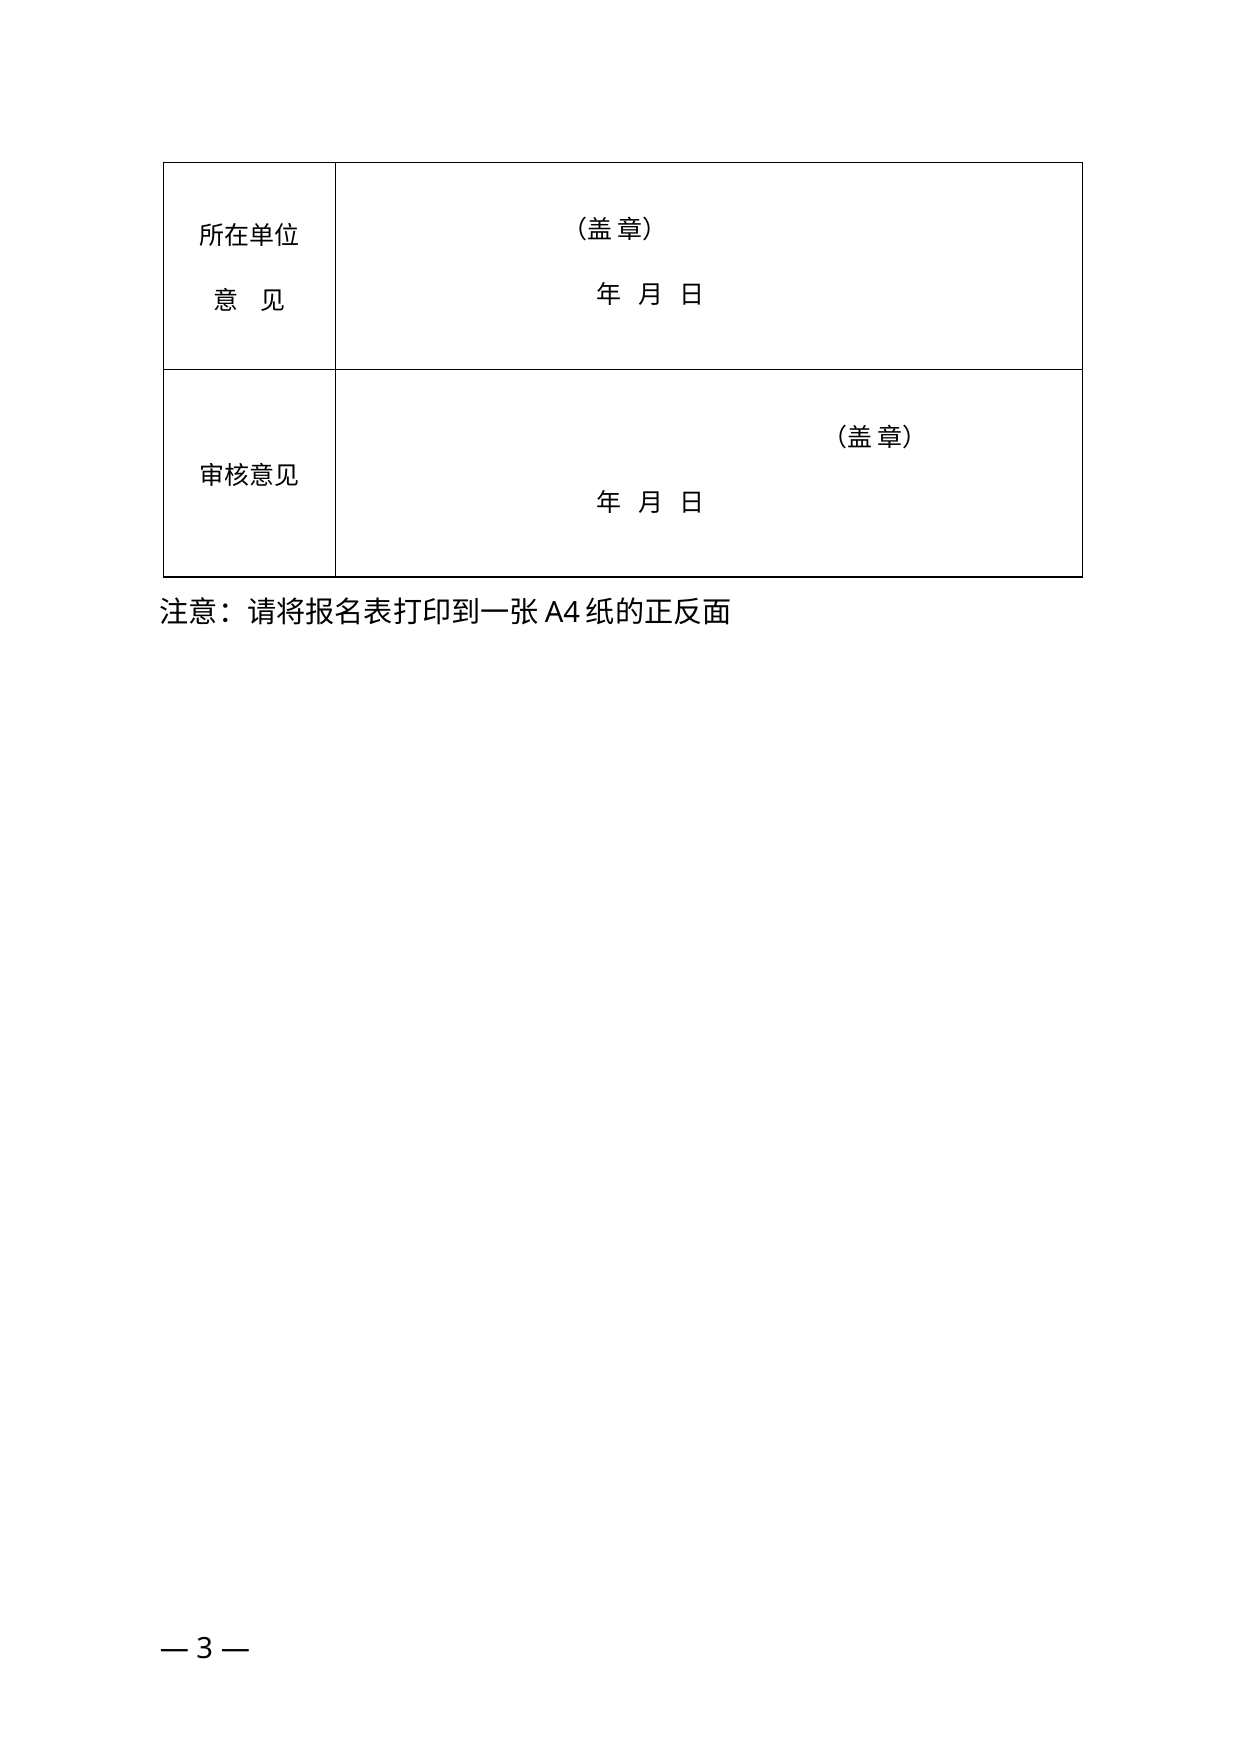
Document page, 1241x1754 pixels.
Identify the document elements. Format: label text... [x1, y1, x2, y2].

table_cell 所在单位 意 见 [164, 163, 335, 369]
table_cell （盖 章） 年 月 日 [336, 370, 1082, 576]
table_cell 审核意见 [164, 370, 335, 576]
table_cell （盖 章） 年 月 日 [336, 163, 1082, 369]
text 注意：请将报名表打印到一张A4纸的正反面 [159, 577, 1081, 642]
